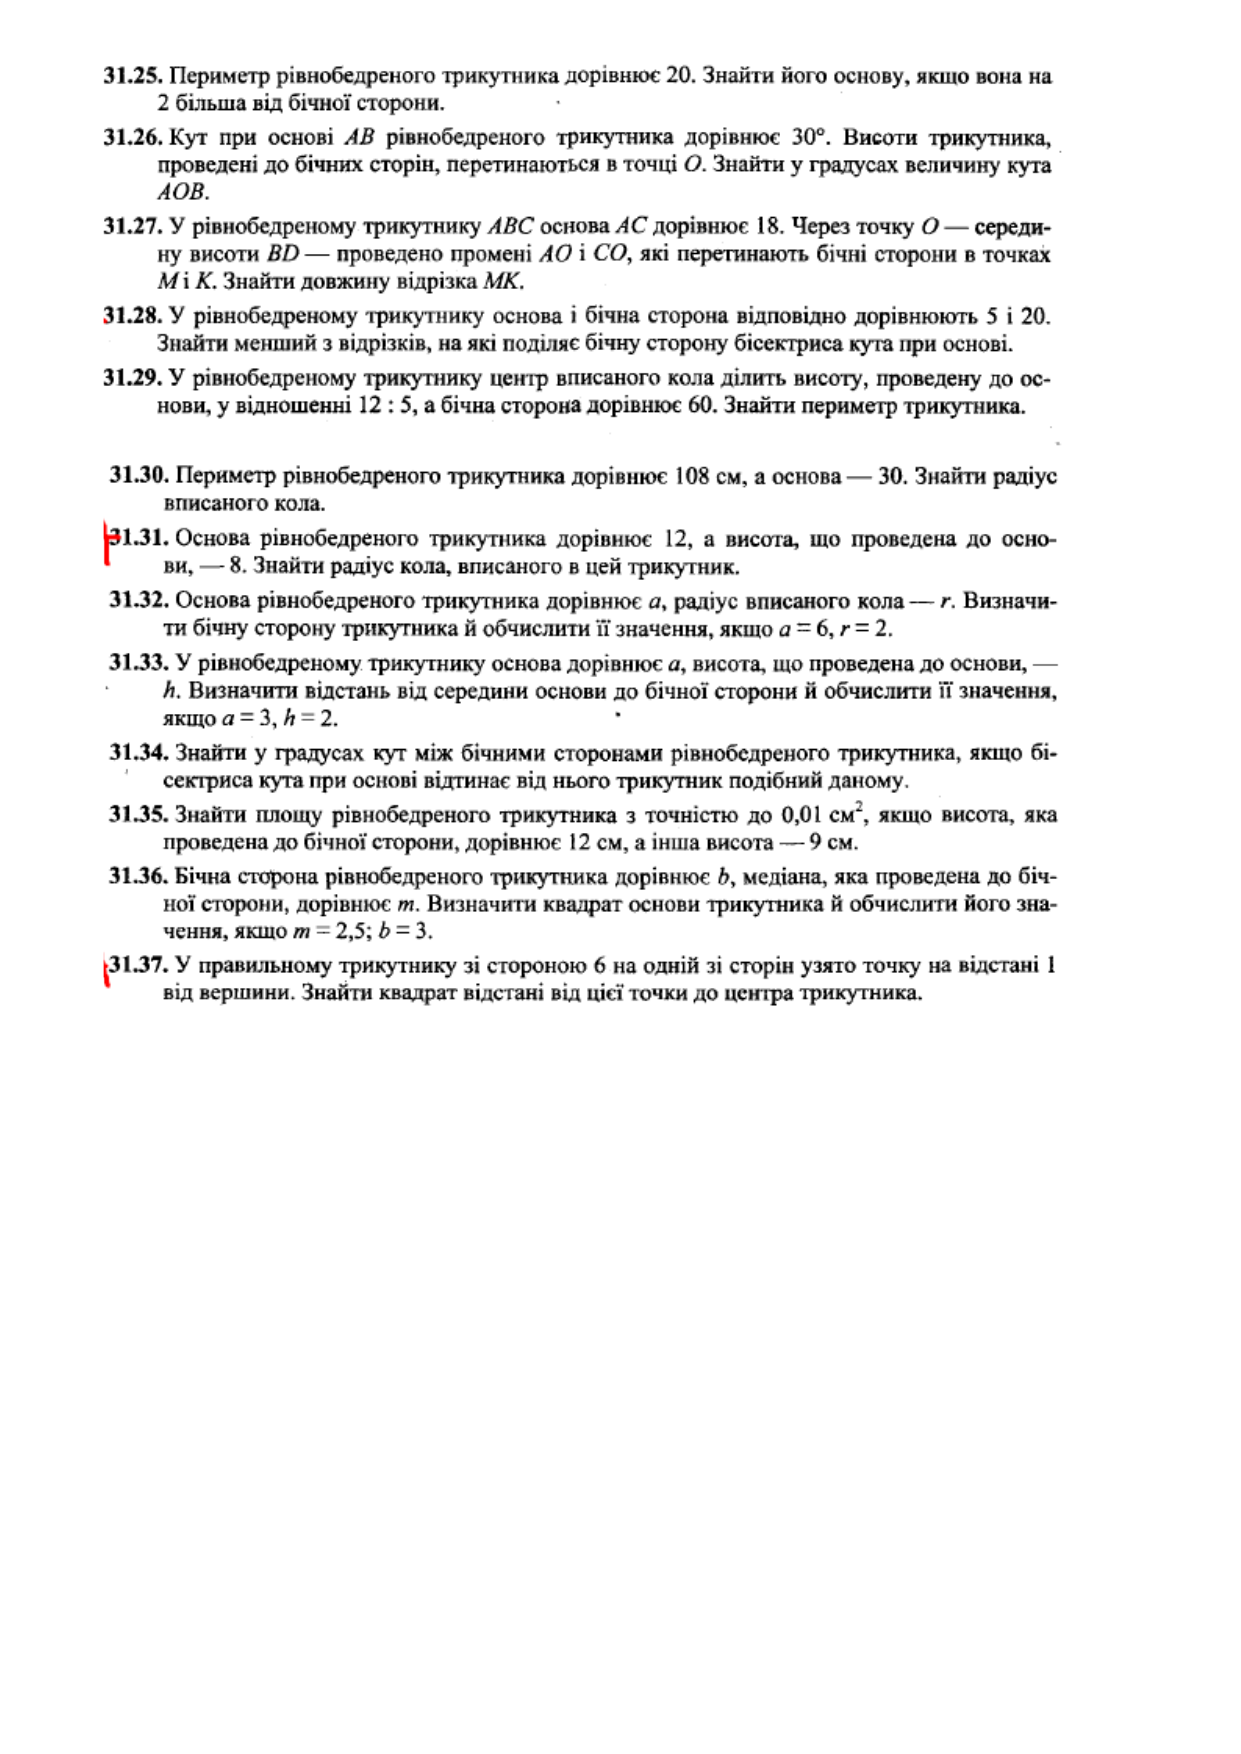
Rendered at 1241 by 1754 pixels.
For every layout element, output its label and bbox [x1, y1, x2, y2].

picture [103, 450, 1091, 1023]
picture [103, 59, 1088, 447]
